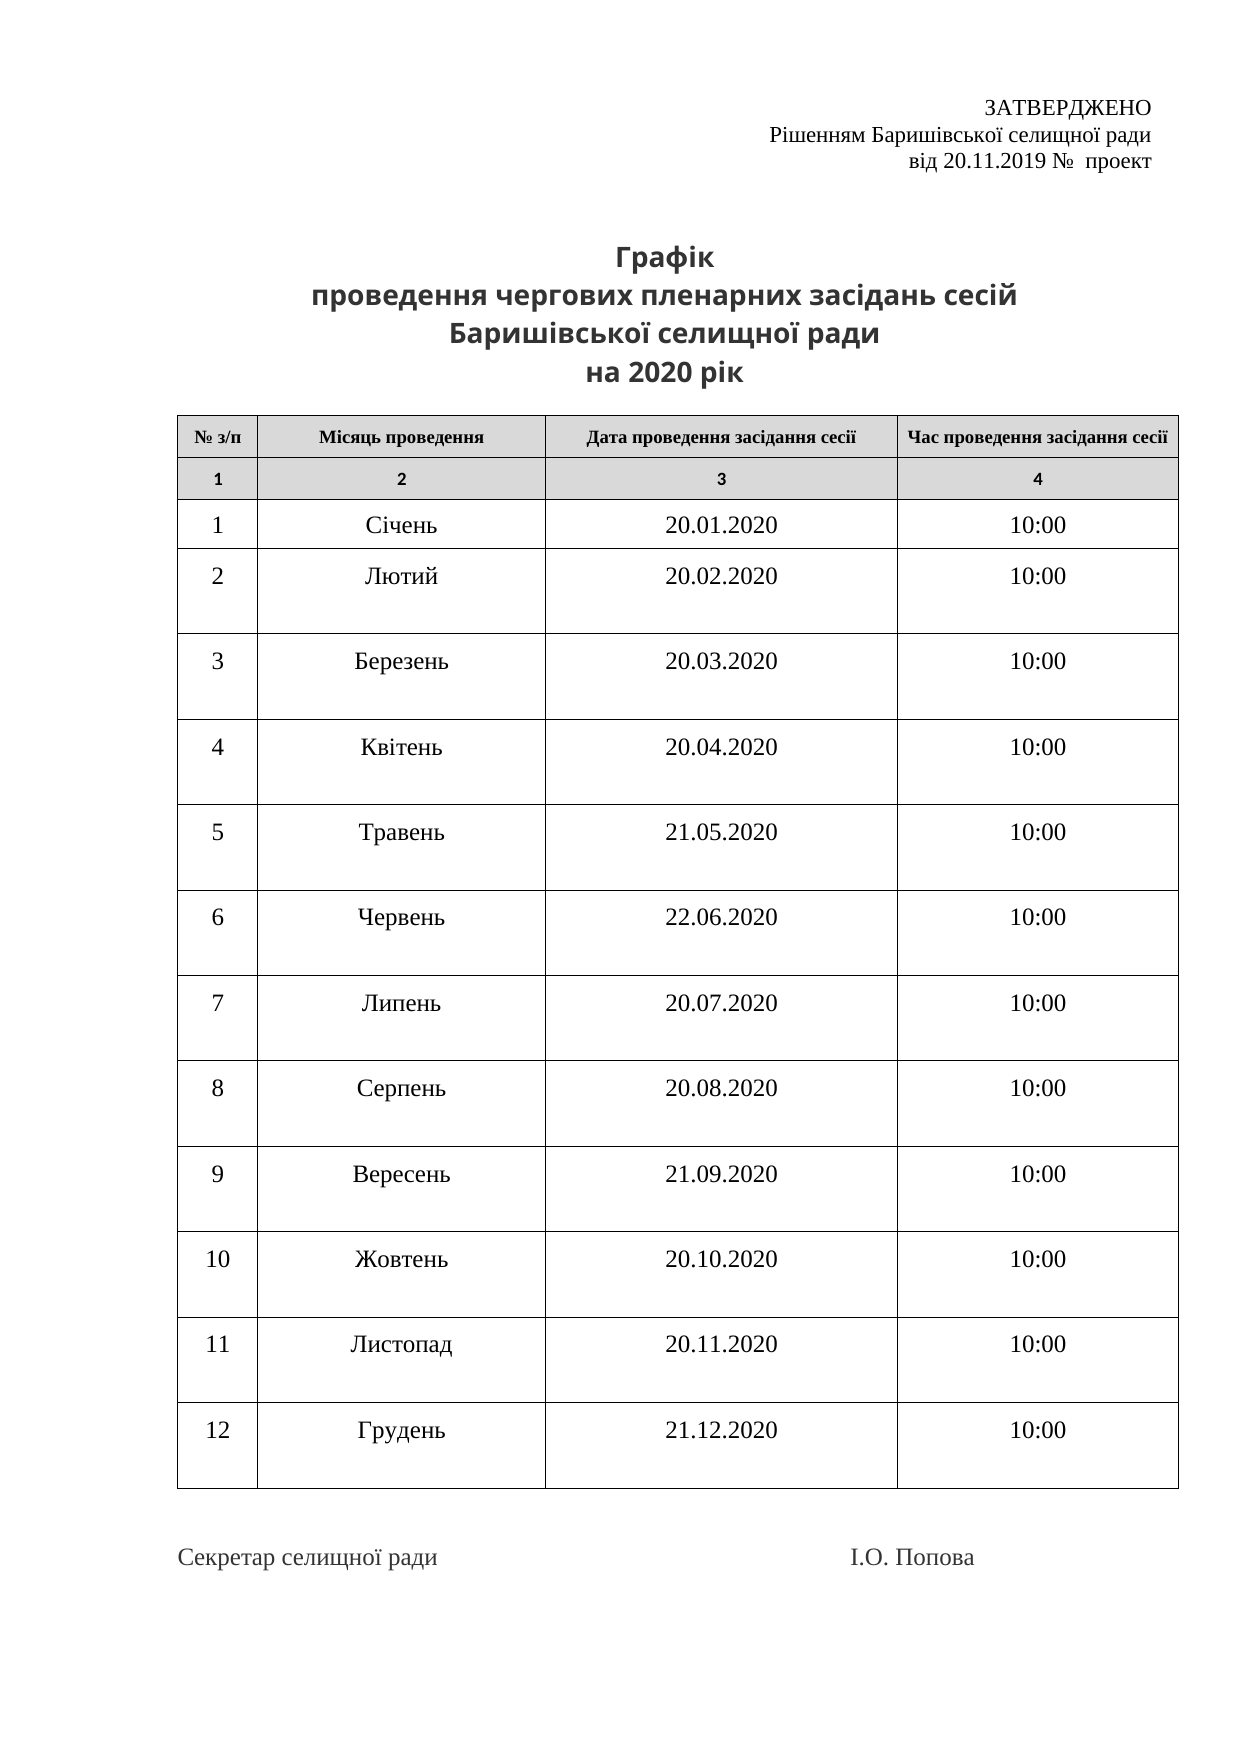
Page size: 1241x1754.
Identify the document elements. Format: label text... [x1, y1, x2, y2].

table_cell 10:00 [898, 1318, 1178, 1402]
table_cell 21.12.2020 [546, 1403, 897, 1487]
table_cell 20.02.2020 [546, 549, 897, 633]
table_cell 22.06.2020 [546, 891, 897, 975]
table_cell 2 [258, 458, 545, 499]
table_cell 10 [178, 1232, 257, 1317]
table_cell 20.07.2020 [546, 976, 897, 1060]
table_cell Липень [258, 976, 545, 1060]
table_header Дата проведення засідання сесії [546, 416, 897, 457]
table_cell 10:00 [898, 549, 1178, 633]
table_cell 7 [178, 976, 257, 1060]
table_cell 5 [178, 805, 257, 889]
table_cell Квітень [258, 720, 545, 804]
table_cell Березень [258, 634, 545, 719]
text ЗАТВЕРДЖЕНО [177, 94, 1152, 121]
table_header Місяць проведення [258, 416, 545, 457]
table_cell 10:00 [898, 1403, 1178, 1487]
table_header № з/п [178, 416, 257, 457]
text Рішенням Баришівської селищної ради [177, 121, 1152, 147]
text Графік проведення чергових пленарних засідань сесій Баришівської селищної ради на 2020 рік [177, 237, 1152, 390]
table_cell 10:00 [898, 891, 1178, 975]
table_cell Грудень [258, 1403, 545, 1487]
table_cell 10:00 [898, 976, 1178, 1060]
table_cell 9 [178, 1147, 257, 1231]
table_cell 2 [178, 549, 257, 633]
table_cell 10:00 [898, 500, 1178, 548]
table_cell 10:00 [898, 1061, 1178, 1146]
table_cell 20.03.2020 [546, 634, 897, 719]
table_cell 10:00 [898, 1232, 1178, 1317]
table_cell Вересень [258, 1147, 545, 1231]
table_cell 4 [178, 720, 257, 804]
table_cell 6 [178, 891, 257, 975]
table_cell 21.09.2020 [546, 1147, 897, 1231]
table_cell 10:00 [898, 720, 1178, 804]
table_cell Листопад [258, 1318, 545, 1402]
table_header Час проведення засідання сесії [898, 416, 1178, 457]
text Секретар селищної ради І.О. Попова [177, 1542, 1152, 1571]
table_cell 8 [178, 1061, 257, 1146]
table_cell 10:00 [898, 634, 1178, 719]
table_cell Лютий [258, 549, 545, 633]
table_cell Січень [258, 500, 545, 548]
table_cell 1 [178, 458, 257, 499]
table_cell 10:00 [898, 1147, 1178, 1231]
table_cell Червень [258, 891, 545, 975]
table_cell Серпень [258, 1061, 545, 1146]
table_cell 20.04.2020 [546, 720, 897, 804]
table_cell 20.08.2020 [546, 1061, 897, 1146]
table_cell Жовтень [258, 1232, 545, 1317]
text від 20.11.2019 № проект [177, 147, 1152, 173]
table_cell 4 [898, 458, 1178, 499]
table_cell 21.05.2020 [546, 805, 897, 889]
table_cell 3 [178, 634, 257, 719]
table_cell 1 [178, 500, 257, 548]
table_cell 10:00 [898, 805, 1178, 889]
table_cell 12 [178, 1403, 257, 1487]
table_cell 3 [546, 458, 897, 499]
table_cell Травень [258, 805, 545, 889]
table_cell 20.10.2020 [546, 1232, 897, 1317]
table_cell 11 [178, 1318, 257, 1402]
table_cell 20.11.2020 [546, 1318, 897, 1402]
table_cell 20.01.2020 [546, 500, 897, 548]
